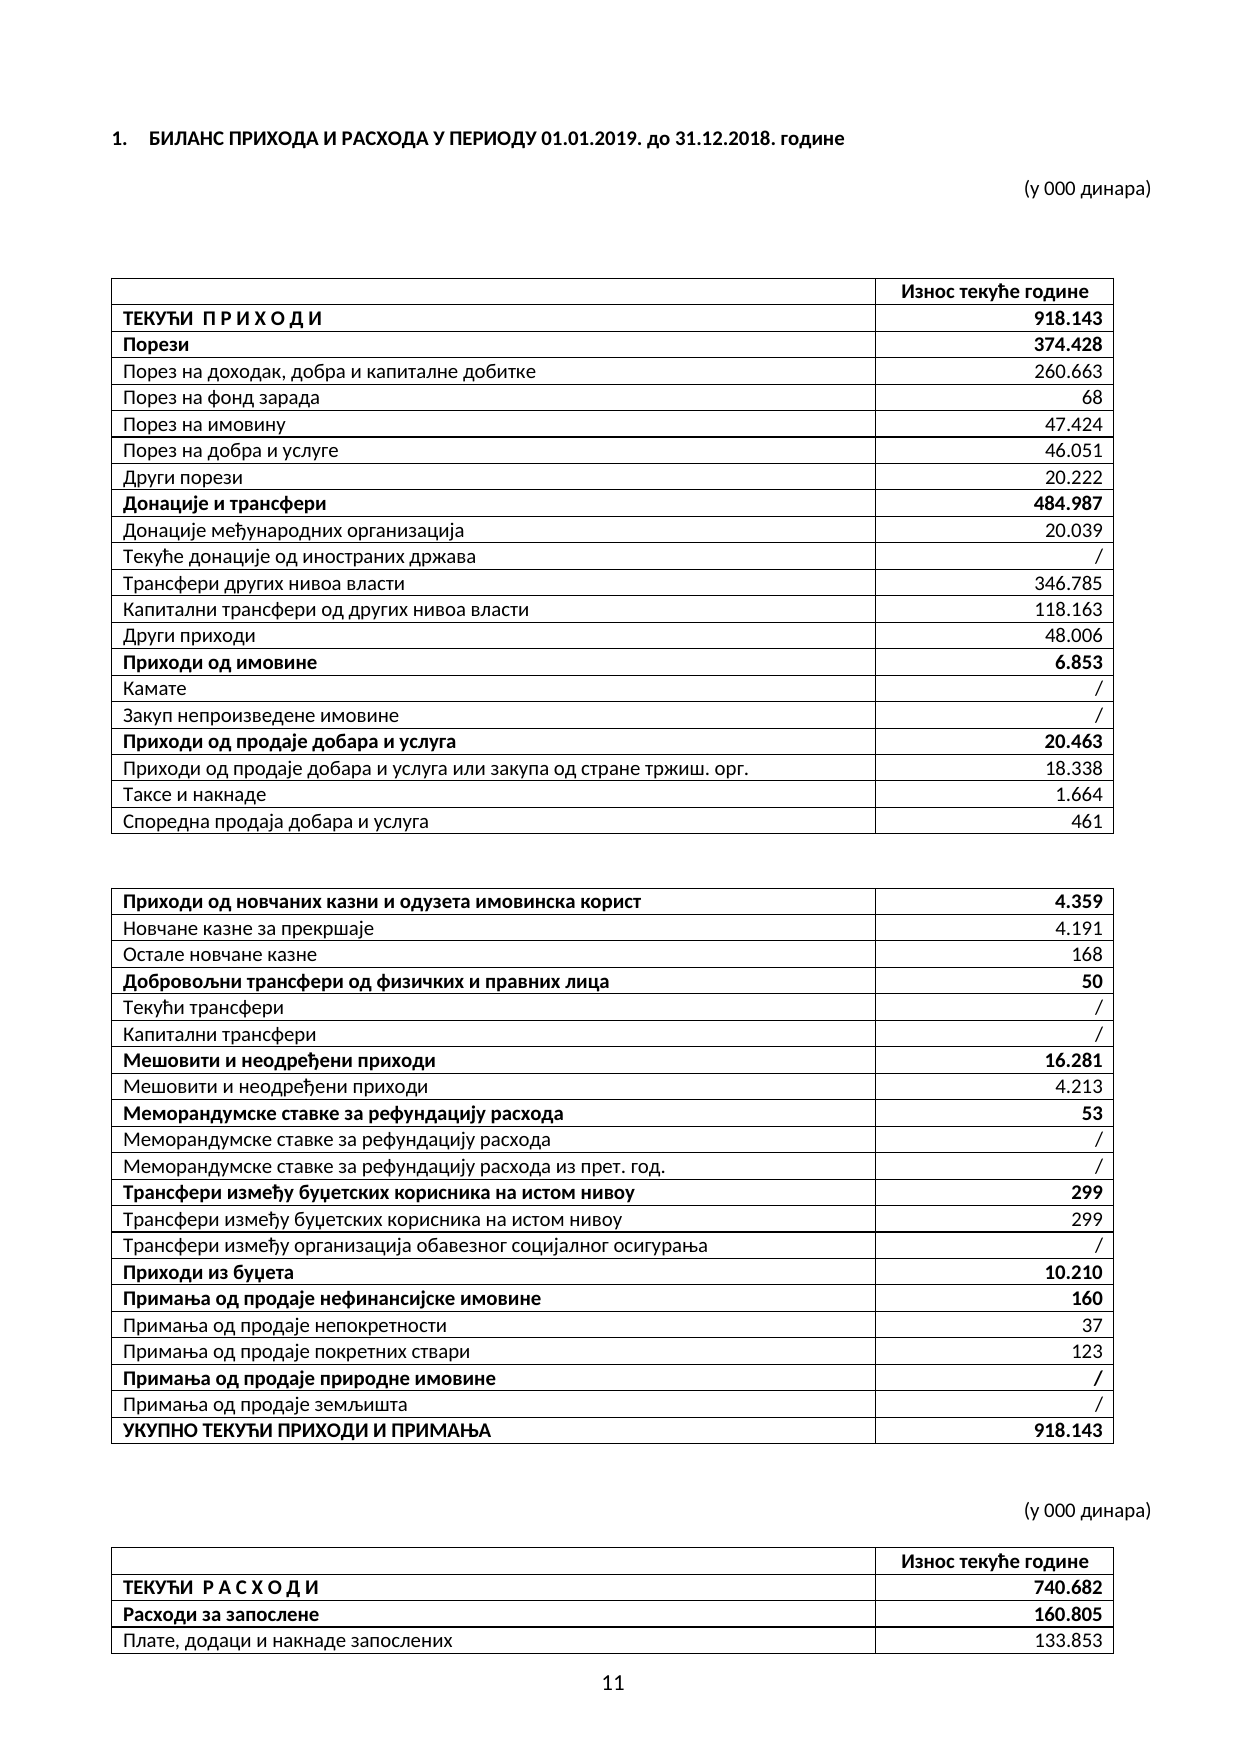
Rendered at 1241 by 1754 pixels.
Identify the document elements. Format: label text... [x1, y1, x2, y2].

table_header [112, 1548, 875, 1573]
table_cell 46.051 [876, 438, 1113, 463]
text (у 000 динара) [74, 1497, 1152, 1522]
table_cell 48.006 [876, 623, 1113, 648]
table_cell / [876, 676, 1113, 701]
table_cell Меморандумске ставке за рефундацију расхода [112, 1127, 875, 1152]
table_cell 20.039 [876, 517, 1113, 542]
table_header [112, 279, 875, 304]
table_cell Примања од продаје земљишта [112, 1391, 875, 1417]
table_header Износ текуће године [876, 279, 1113, 304]
table_cell Порез на добра и услуге [112, 438, 875, 463]
table_cell Мешовити и неодређени приходи [112, 1047, 875, 1073]
table_cell 260.663 [876, 358, 1113, 383]
table_header Приходи од новчаних казни и одузета имовинска корист [112, 889, 875, 914]
table_cell 918.143 [876, 305, 1113, 331]
table_cell / [876, 1021, 1113, 1046]
table_cell / [876, 1365, 1113, 1390]
table_cell Капитални трансфери од других нивоа власти [112, 596, 875, 622]
table_cell 160 [876, 1285, 1113, 1311]
table_cell 118.163 [876, 596, 1113, 622]
list БИЛАНС ПРИХОДА И РАСХОДА У ПЕРИОДУ 01.01.2019. до 31.12.2018. године [111, 125, 1152, 150]
table_cell 160.805 [876, 1601, 1113, 1626]
table_header 4.359 [876, 889, 1113, 914]
table_cell Меморандумске ставке за рефундацију расхода из прет. год. [112, 1153, 875, 1178]
table_cell Порез на имовину [112, 411, 875, 436]
table_cell Камате [112, 676, 875, 701]
table_cell 484.987 [876, 490, 1113, 516]
table_cell / [876, 1233, 1113, 1258]
table_cell 918.143 [876, 1418, 1113, 1443]
table_cell / [876, 702, 1113, 727]
table_cell 68 [876, 385, 1113, 410]
table_cell Приходи од продаје добара и услуга или закупа од стране тржиш. орг. [112, 755, 875, 780]
table_cell 16.281 [876, 1047, 1113, 1073]
table_cell Други порези [112, 464, 875, 489]
table_cell ТЕКУЋИ П Р И Х О Д И [112, 305, 875, 331]
table_header Износ текуће године [876, 1548, 1113, 1573]
table_cell / [876, 543, 1113, 569]
table_cell Порез на доходак, добра и капиталне добитке [112, 358, 875, 383]
table_cell Примања од продаје нефинансијске имовине [112, 1285, 875, 1311]
table_cell Остале новчане казне [112, 941, 875, 967]
table_cell 53 [876, 1100, 1113, 1126]
table_cell 50 [876, 968, 1113, 993]
table_cell Капитални трансфери [112, 1021, 875, 1046]
table_cell Расходи за запослене [112, 1601, 875, 1626]
table_cell Приходи од имовине [112, 649, 875, 674]
table_cell Трансфери између организација обавезног социјалног осигурања [112, 1233, 875, 1258]
table_cell 374.428 [876, 332, 1113, 357]
table_cell Приходи из буџета [112, 1259, 875, 1284]
table_cell Порези [112, 332, 875, 357]
table_cell 10.210 [876, 1259, 1113, 1284]
table_cell Примања од продаје покретних ствари [112, 1338, 875, 1364]
table_cell 18.338 [876, 755, 1113, 780]
table_cell Трансфери између буџетских корисника на истом нивоу [112, 1180, 875, 1205]
table_cell 133.853 [876, 1628, 1113, 1653]
table_cell Текуће донације од иностраних држава [112, 543, 875, 569]
table_cell 4.213 [876, 1074, 1113, 1099]
table_cell Споредна продаја добара и услуга [112, 808, 875, 833]
table_cell 123 [876, 1338, 1113, 1364]
table_cell 461 [876, 808, 1113, 833]
table_cell / [876, 1127, 1113, 1152]
table_cell Трансфери између буџетских корисника на истом нивоу [112, 1206, 875, 1231]
table_cell Приходи од продаје добара и услуга [112, 729, 875, 754]
table_cell 346.785 [876, 570, 1113, 595]
table_cell Плате, додаци и накнаде запослених [112, 1628, 875, 1653]
table_cell 6.853 [876, 649, 1113, 674]
text (у 000 динара) [74, 175, 1152, 200]
table_cell 20.463 [876, 729, 1113, 754]
table_cell УКУПНО ТЕКУЋИ ПРИХОДИ И ПРИМАЊА [112, 1418, 875, 1443]
table_cell / [876, 994, 1113, 1020]
table_cell 299 [876, 1180, 1113, 1205]
table_cell Таксе и накнаде [112, 781, 875, 807]
table_cell / [876, 1153, 1113, 1178]
table_cell 1.664 [876, 781, 1113, 807]
table_cell Донације и трансфери [112, 490, 875, 516]
table_cell 20.222 [876, 464, 1113, 489]
table_cell Примања од продаје непокретности [112, 1312, 875, 1337]
table_cell 47.424 [876, 411, 1113, 436]
table_cell Мешовити и неодређени приходи [112, 1074, 875, 1099]
table_cell Закуп непроизведене имовине [112, 702, 875, 727]
table_cell 168 [876, 941, 1113, 967]
table_cell Донације међународних организација [112, 517, 875, 542]
table_cell 4.191 [876, 915, 1113, 940]
table_cell Трансфери других нивоа власти [112, 570, 875, 595]
table_cell 37 [876, 1312, 1113, 1337]
table_cell Новчане казне за прекршаје [112, 915, 875, 940]
table_cell Примања од продаје природне имовине [112, 1365, 875, 1390]
table_cell / [876, 1391, 1113, 1417]
table_cell Меморандумске ставке за рефундацију расхода [112, 1100, 875, 1126]
table_cell 740.682 [876, 1575, 1113, 1600]
table_cell ТЕКУЋИ Р А С Х О Д И [112, 1575, 875, 1600]
table_cell Добровољни трансфери од физичких и правних лица [112, 968, 875, 993]
table_cell Текући трансфери [112, 994, 875, 1020]
table_cell 299 [876, 1206, 1113, 1231]
table_cell Други приходи [112, 623, 875, 648]
table_cell Порез на фонд зарада [112, 385, 875, 410]
